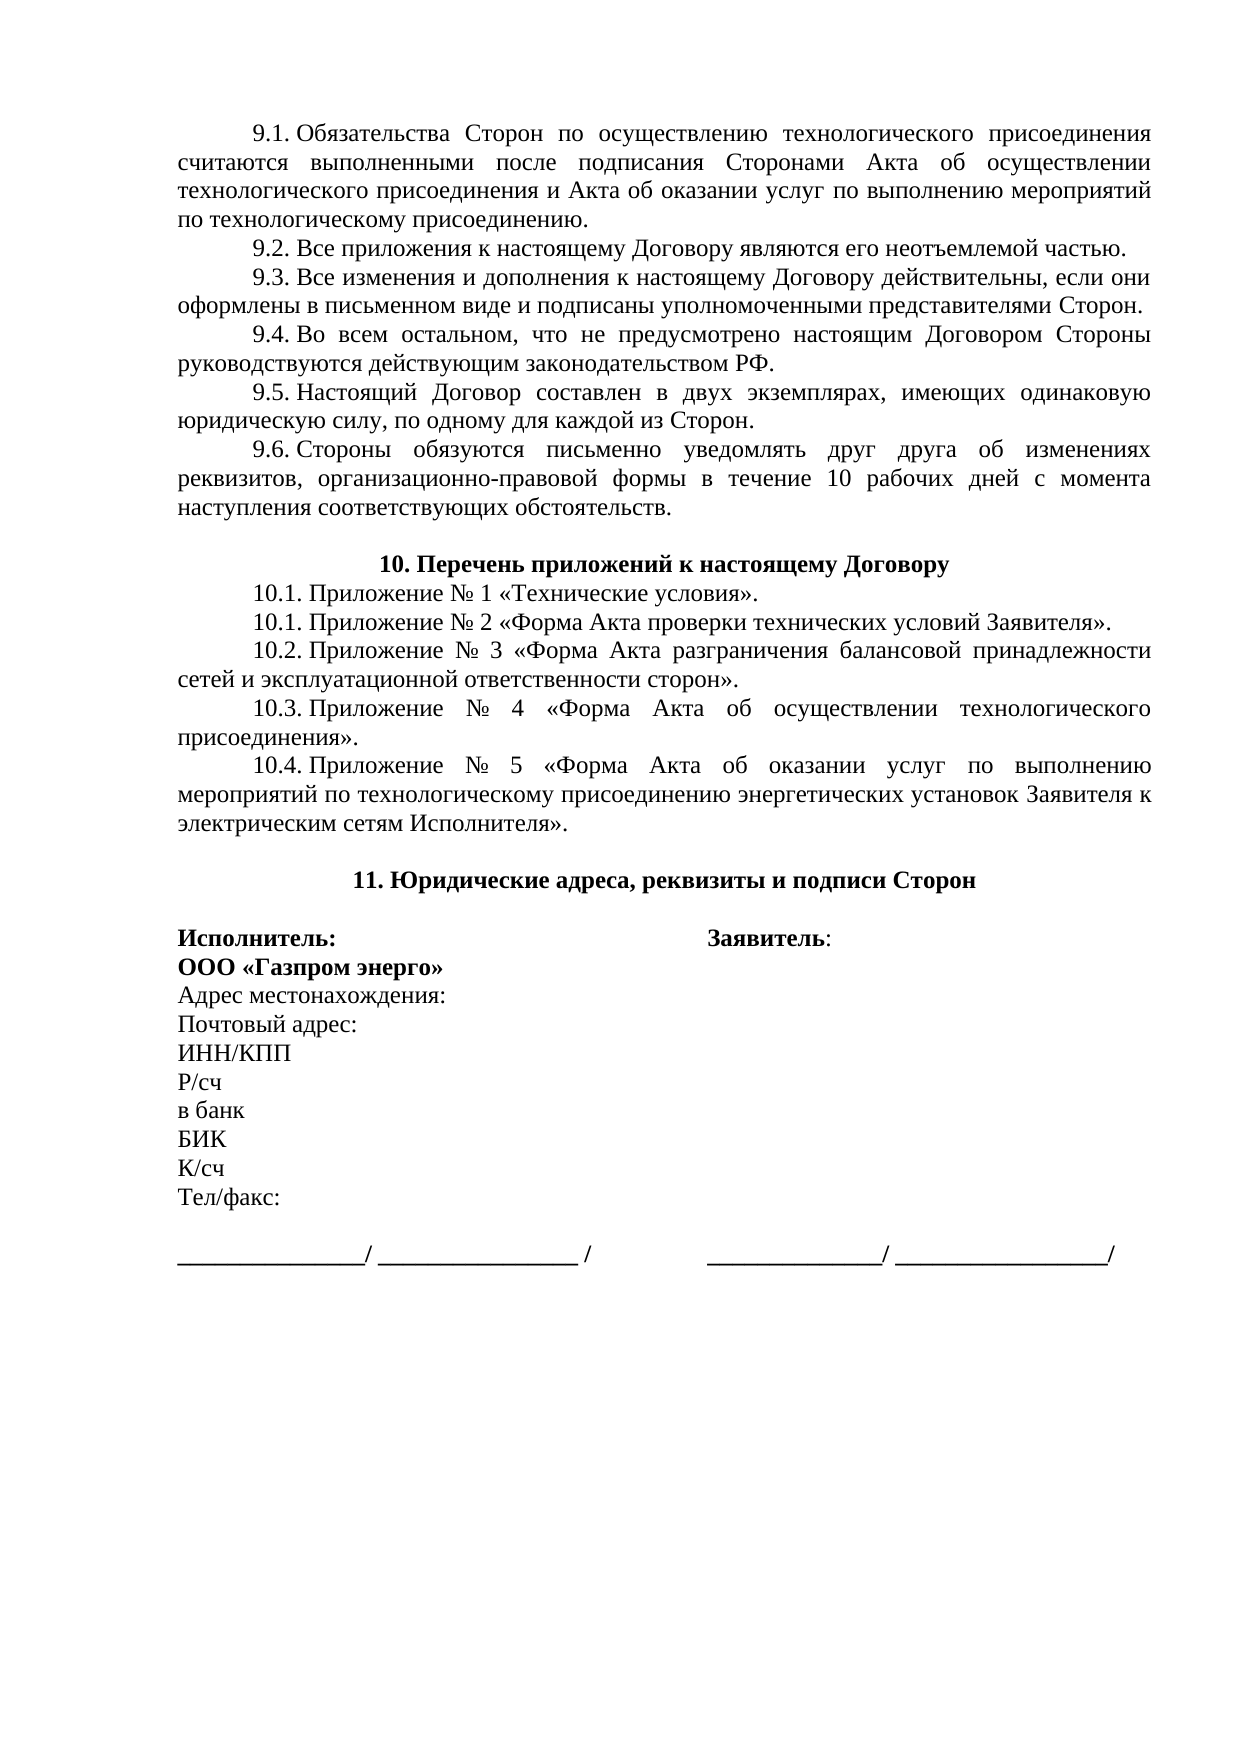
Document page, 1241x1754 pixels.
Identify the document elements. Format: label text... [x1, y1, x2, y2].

list 10.2. Приложение № 3 «Форма Акта разграничения балансовой принадлежности сетей и эксплуатационной ответственности сторон». [177, 636, 1152, 693]
text 10. Перечень приложений к настоящему Договору [177, 549, 1152, 578]
table_header Исполнитель: ООО «Газпром энерго» Адрес местонахождения: Почтовый адрес: ИНН/КПП Р/сч в банк БИК К/сч Тел/факс: _______________/ ________________ / [166, 923, 696, 1297]
text 9.6. Стороны обязуются письменно уведомлять друг друга об изменениях реквизитов, организационно-правовой формы в течение 10 рабочих дней с момента наступления соответствующих обстоятельств. [177, 434, 1152, 521]
text 9.1. Обязательства Сторон по осуществлению технологического присоединения считаются выполненными после подписания Сторонами Акта об осуществлении технологического присоединения и Акта об оказании услуг по выполнению мероприятий по технологическому присоединению. [177, 118, 1152, 233]
text 9.4. Во всем остальном, что не предусмотрено настоящим Договором Стороны руководствуются действующим законодательством РФ. [177, 319, 1152, 377]
list 10.1. Приложение № 1 «Технические условия». [177, 578, 1152, 607]
text 9.3. Все изменения и дополнения к настоящему Договору действительны, если они оформлены в письменном виде и подписаны уполномоченными представителями Сторон. [177, 262, 1152, 319]
list 10.3. Приложение № 4 «Форма Акта об осуществлении технологического присоединения». [177, 693, 1152, 751]
text 9.2. Все приложения к настоящему Договору являются его неотъемлемой частью. [177, 233, 1152, 262]
list 10.1. Приложение № 2 «Форма Акта проверки технических условий Заявителя». [177, 607, 1152, 636]
text 11. Юридические адреса, реквизиты и подписи Сторон [177, 866, 1152, 894]
text 9.5. Настоящий Договор составлен в двух экземплярах, имеющих одинаковую юридическую силу, по одному для каждой из Сторон. [177, 377, 1152, 434]
table_header Заявитель: ______________/ _________________/ [696, 923, 1163, 1297]
list 10.4. Приложение № 5 «Форма Акта об оказании услуг по выполнению мероприятий по технологическому присоединению энергетических установок Заявителя к электрическим сетям Исполнителя». [177, 751, 1152, 837]
